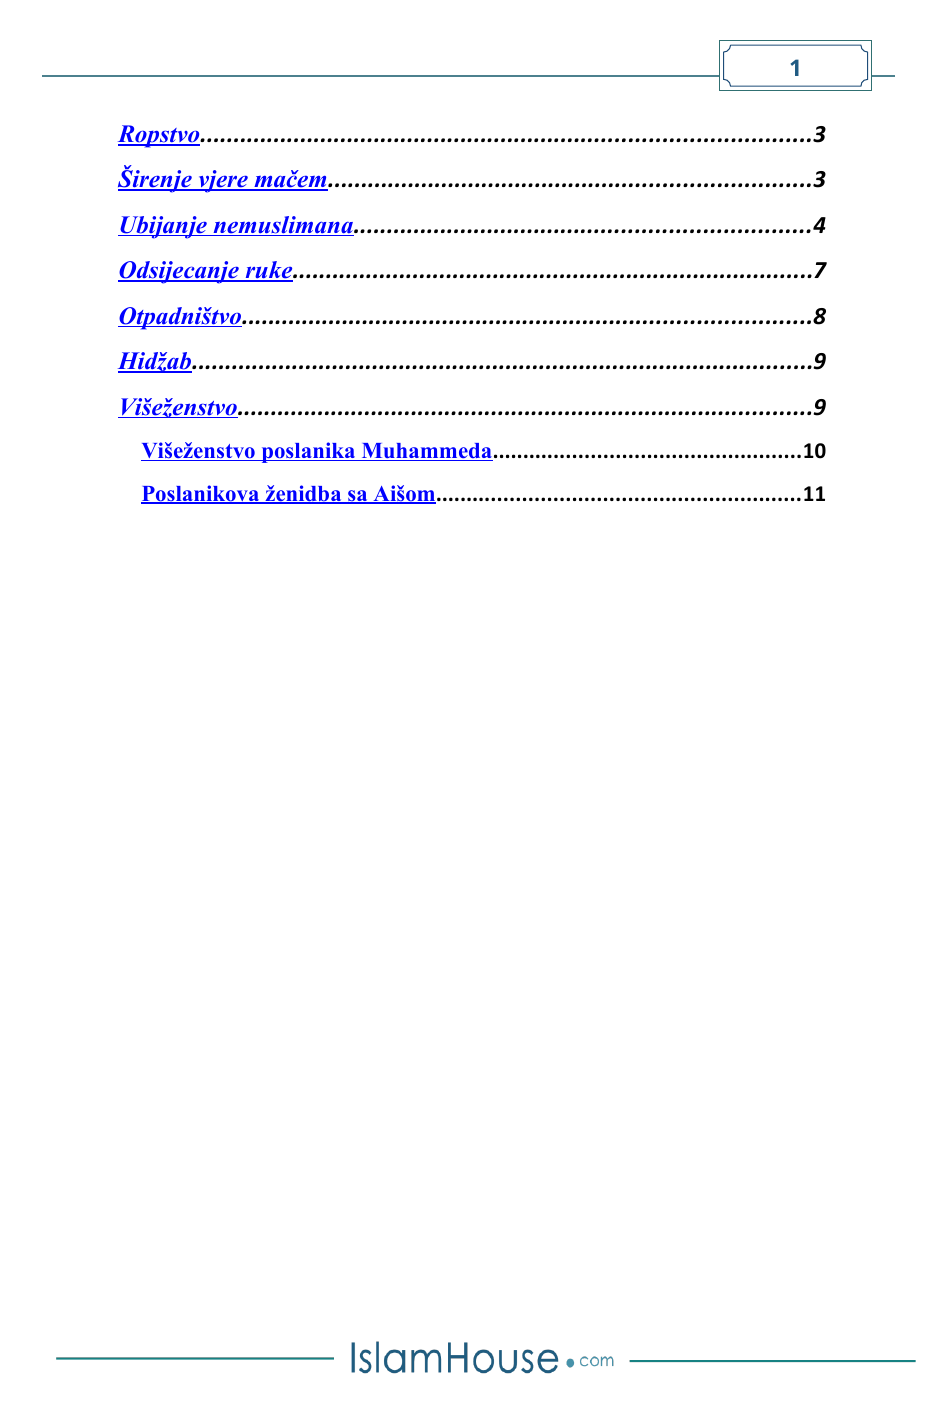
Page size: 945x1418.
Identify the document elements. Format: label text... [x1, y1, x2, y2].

text Hidžab 9 [118, 345, 827, 376]
picture [48, 1335, 334, 1377]
text Poslanikova ženidba sa Aišom 11 [141, 479, 827, 507]
text Širenje vjere mačem 3 [118, 163, 827, 194]
text Otpadništvo 8 [118, 300, 827, 330]
text Višeženstvo poslanika Muhammeda 10 [141, 436, 827, 464]
text Ubijanje nemuslimana 4 [118, 209, 827, 239]
text Ropstvo 3 [118, 118, 827, 149]
picture [342, 1336, 916, 1381]
text Odsijecanje ruke 7 [118, 254, 827, 285]
text Višeženstvo 9 [118, 391, 827, 421]
